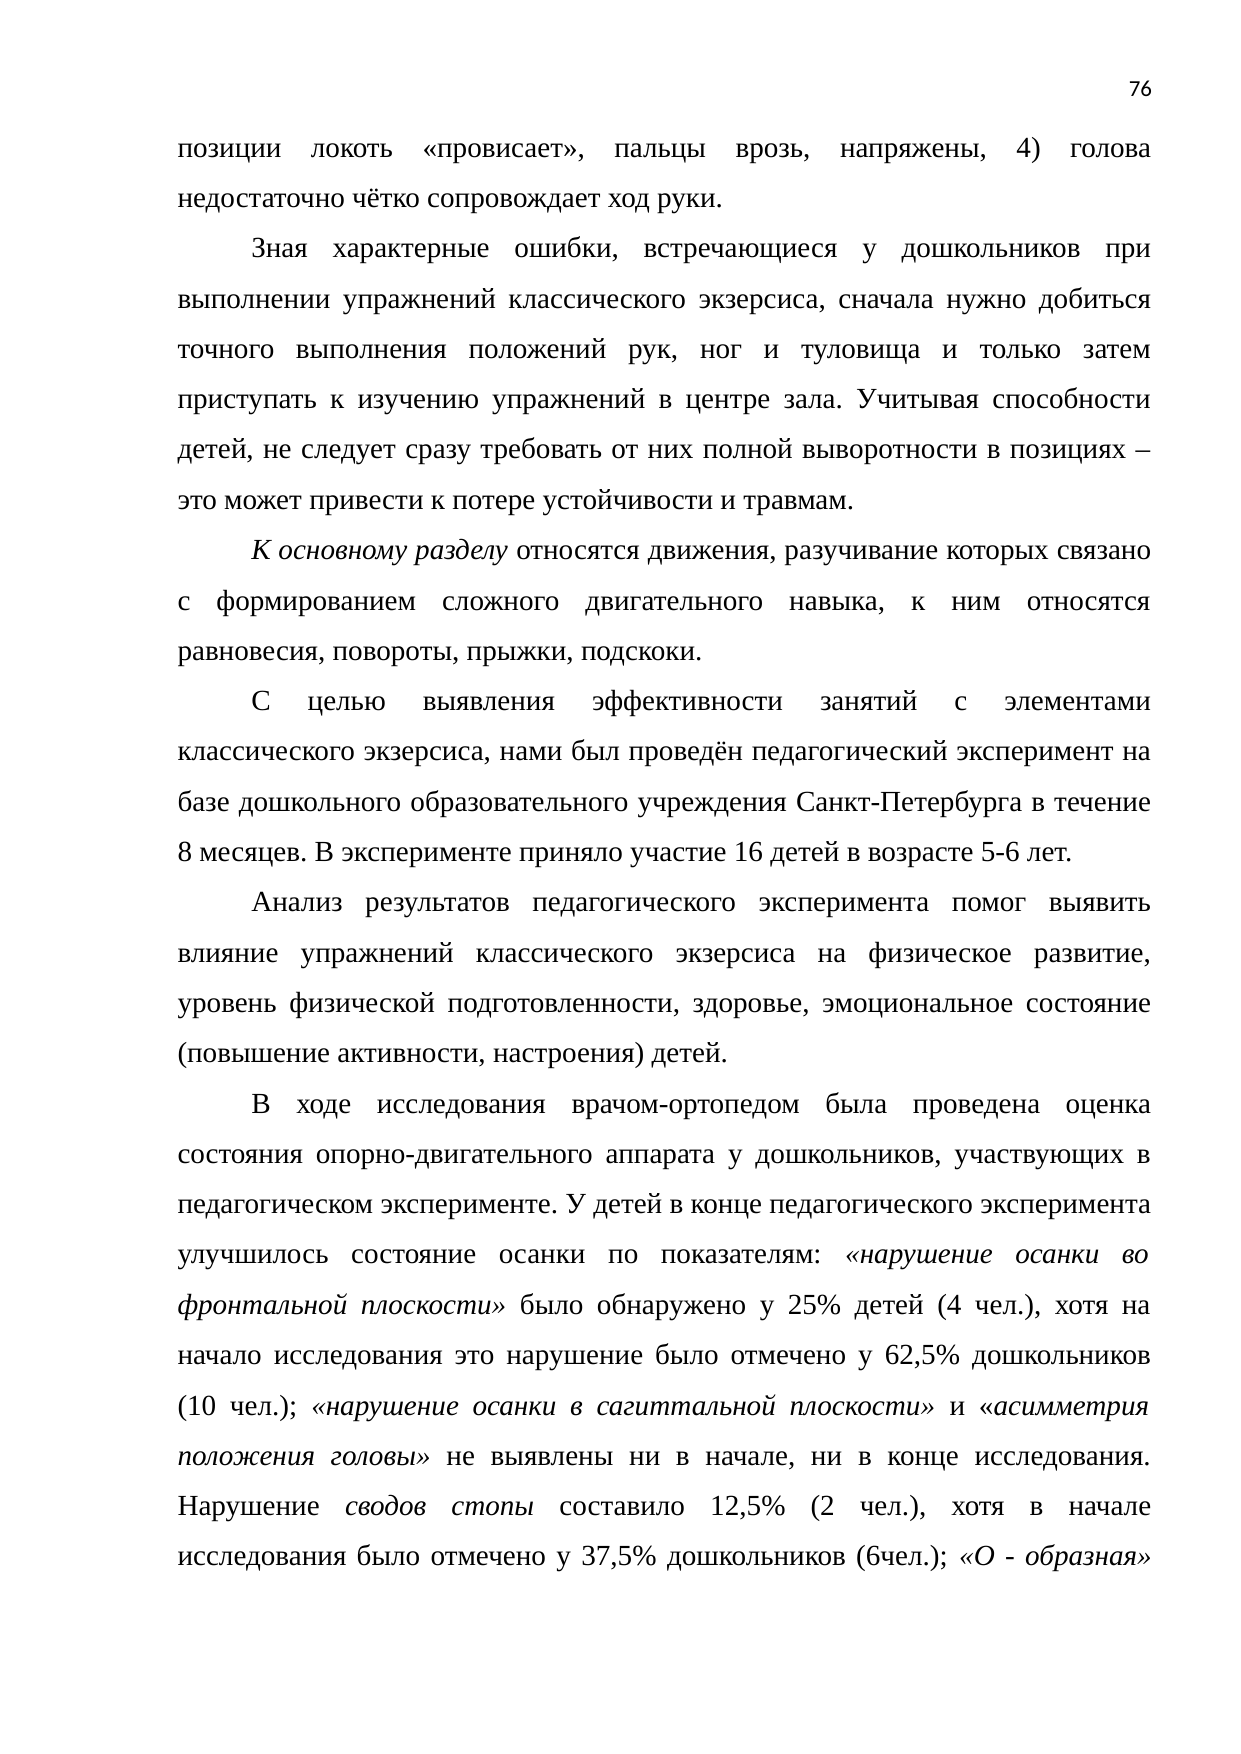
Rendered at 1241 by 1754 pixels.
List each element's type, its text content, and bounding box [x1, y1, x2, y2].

text Анализ результатов педагогического эксперимента помог выявить влияние упражнений классического экзерсиса на физическое развитие, уровень физической подготовленности, здоровье, эмоциональное состояние (повышение активности, настроения) детей. [177, 884, 1152, 1069]
text С целью выявления эффективности занятий с элементами классического экзерсиса, нами был проведён педагогический эксперимент на базе дошкольного образовательного учреждения Санкт-Петербурга в течение 8 месяцев. В эксперименте приняло участие 16 детей в возрасте 5-6 лет. [177, 683, 1152, 868]
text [177, 130, 1152, 214]
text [177, 1086, 1152, 1572]
text Зная характерные ошибки, встречающиеся у дошкольников при выполнении упражнений классического экзерсиса, сначала нужно добиться точного выполнения положений рук, ног и туловища и только затем приступать к изучению упражнений в центре зала. Учитывая способности детей, не следует сразу требовать от них полной выворотности в позициях – это может привести к потере устойчивости и травмам. [177, 230, 1152, 516]
text К основному разделу относятся движения, разучивание которых связано с формированием сложного двигательного навыка, к ним относятся равновесия, повороты, прыжки, подскоки. [177, 532, 1152, 666]
